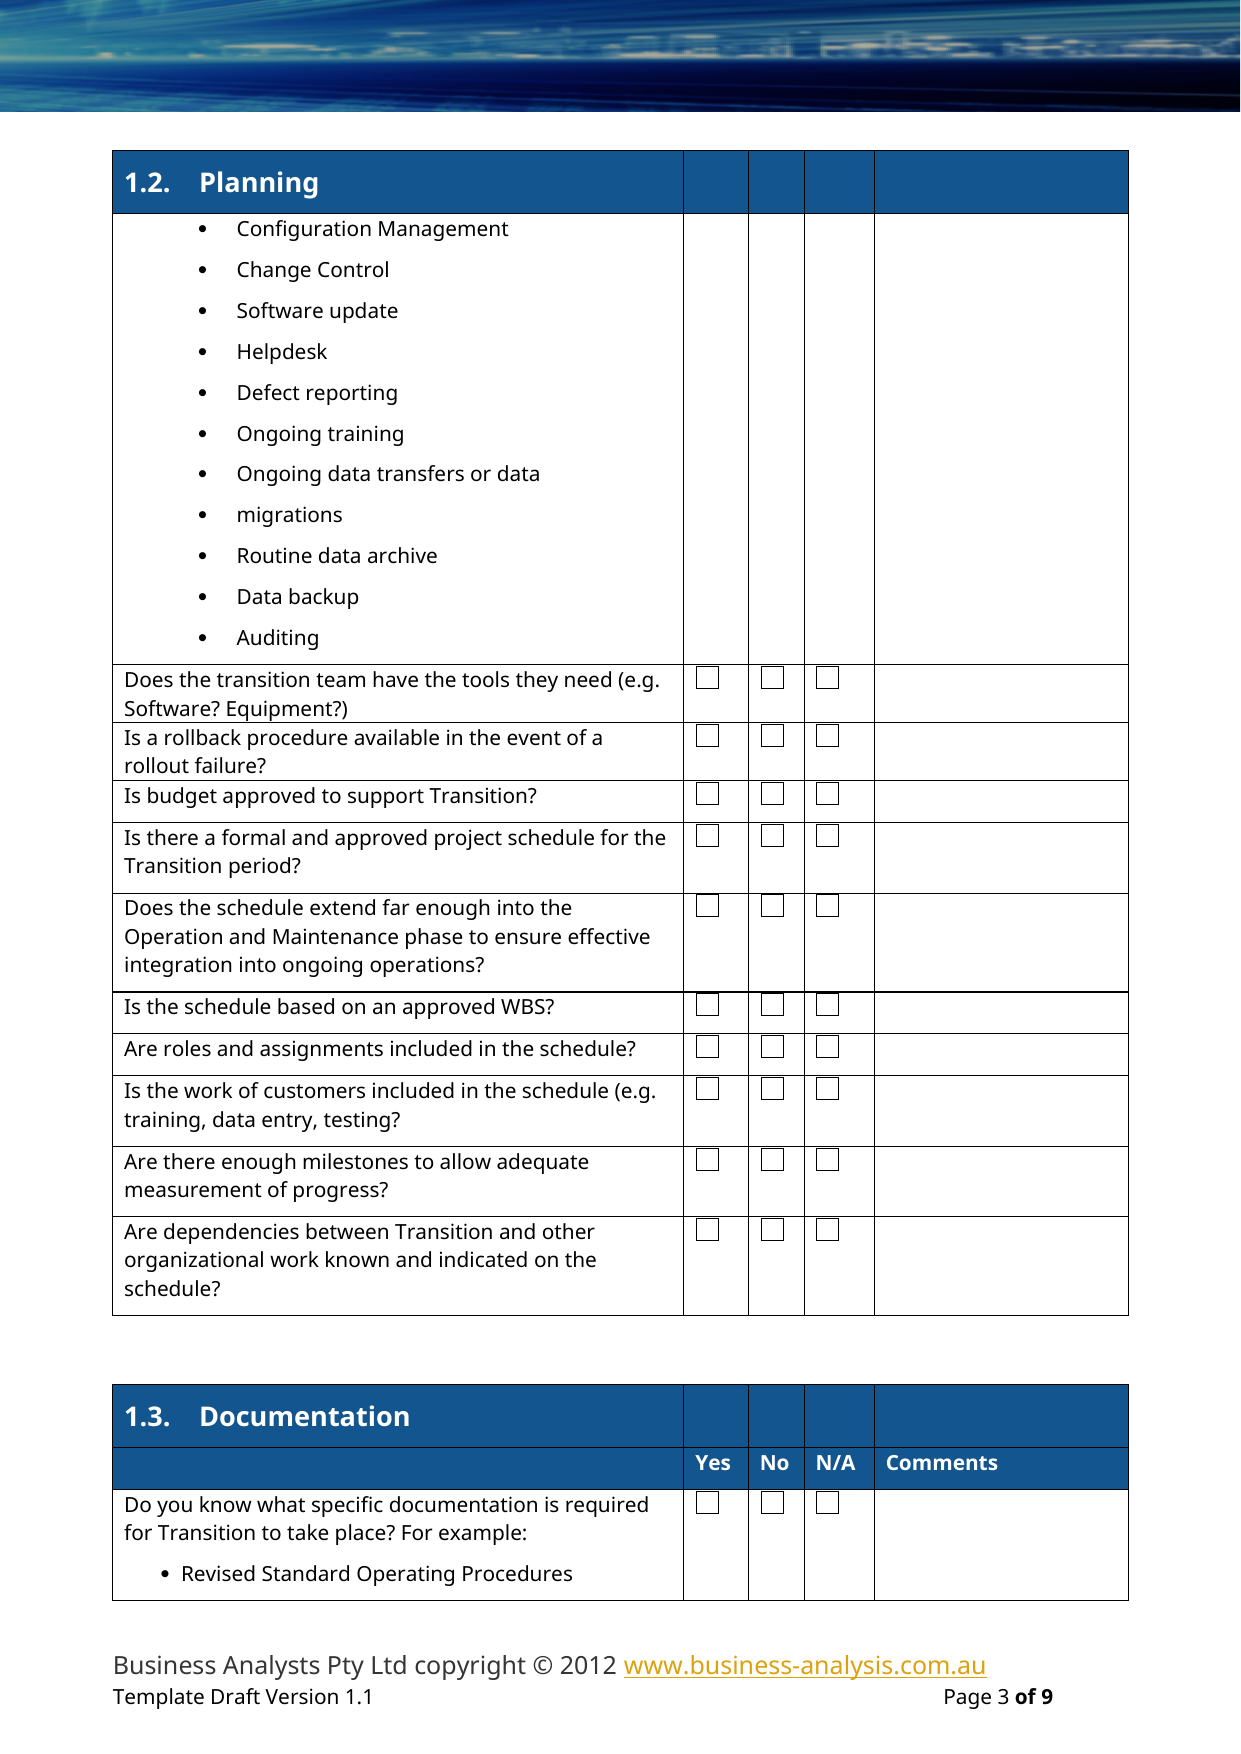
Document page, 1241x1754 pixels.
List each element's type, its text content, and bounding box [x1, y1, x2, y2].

table_header [805, 151, 874, 213]
table_cell [684, 1147, 748, 1216]
table_cell Is the work of customers included in the schedule (e.g. training, data entry, testing? [113, 1076, 683, 1146]
table_cell Is budget approved to support Transition? [113, 781, 683, 822]
table_cell Are dependencies between Transition and other organizational work known and indicated on the schedule? [113, 1217, 683, 1315]
table_cell [684, 214, 748, 664]
table_cell [875, 665, 1128, 722]
table_cell [749, 1034, 804, 1075]
table_cell [749, 823, 804, 892]
table_header Planning [113, 151, 683, 213]
table_cell [805, 1076, 874, 1146]
table_header [875, 151, 1128, 213]
table_cell [875, 1217, 1128, 1315]
table_cell [805, 1490, 874, 1600]
table_cell [875, 214, 1128, 664]
table_header [749, 151, 804, 213]
table_cell N/A [805, 1448, 874, 1489]
table_cell [749, 214, 804, 664]
table_cell [875, 1034, 1128, 1075]
table_cell [749, 1217, 804, 1315]
table_cell [684, 823, 748, 892]
table_cell [805, 1147, 874, 1216]
table_cell [749, 1147, 804, 1216]
table_cell [684, 723, 748, 780]
table_header [805, 1385, 874, 1447]
picture [0, 0, 1241, 115]
table_cell [805, 665, 874, 722]
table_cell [113, 214, 683, 664]
table_cell [875, 1147, 1128, 1216]
table_cell [684, 1217, 748, 1315]
table_cell [805, 1217, 874, 1315]
table_cell [749, 723, 804, 780]
table_cell [684, 665, 748, 722]
table_cell [749, 894, 804, 991]
table_cell Does the schedule extend far enough into the Operation and Maintenance phase to ensure effective integration into ongoing operations? [113, 894, 683, 991]
table_header [684, 151, 748, 213]
table_cell [875, 723, 1128, 780]
table_cell [749, 1076, 804, 1146]
table_cell [113, 1448, 683, 1489]
table_cell [684, 993, 748, 1033]
table_cell [684, 1076, 748, 1146]
table_cell [684, 781, 748, 822]
table_cell Is there a formal and approved project schedule for the Transition period? [113, 823, 683, 892]
table_cell [805, 993, 874, 1033]
table_header [749, 1385, 804, 1447]
table_cell [749, 993, 804, 1033]
table_cell Is a rollback procedure available in the event of a rollout failure? [113, 723, 683, 780]
table_header [684, 1385, 748, 1447]
table_cell Yes [684, 1448, 748, 1489]
table_cell [805, 214, 874, 664]
table_cell No [749, 1448, 804, 1489]
table_cell [875, 823, 1128, 892]
table_cell Comments [875, 1448, 1128, 1489]
table_cell [875, 781, 1128, 822]
table_cell Are roles and assignments included in the schedule? [113, 1034, 683, 1075]
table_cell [113, 1490, 683, 1600]
table_header Documentation [113, 1385, 683, 1447]
table_cell [875, 993, 1128, 1033]
table_header [875, 1385, 1128, 1447]
table_cell Does the transition team have the tools they need (e.g. Software? Equipment?) [113, 665, 683, 722]
table_cell [805, 781, 874, 822]
table_cell [805, 894, 874, 991]
table_cell [805, 1034, 874, 1075]
table_cell [749, 1490, 804, 1600]
table_cell [805, 723, 874, 780]
table_cell [875, 1490, 1128, 1600]
table_cell [875, 1076, 1128, 1146]
table_cell [805, 823, 874, 892]
table_cell [875, 894, 1128, 991]
table_cell [684, 1034, 748, 1075]
table_cell Are there enough milestones to allow adequate measurement of progress? [113, 1147, 683, 1216]
table_cell Is the schedule based on an approved WBS? [113, 993, 683, 1033]
table_cell [749, 665, 804, 722]
table_cell [684, 1490, 748, 1600]
table_cell [684, 894, 748, 991]
table_cell [749, 781, 804, 822]
